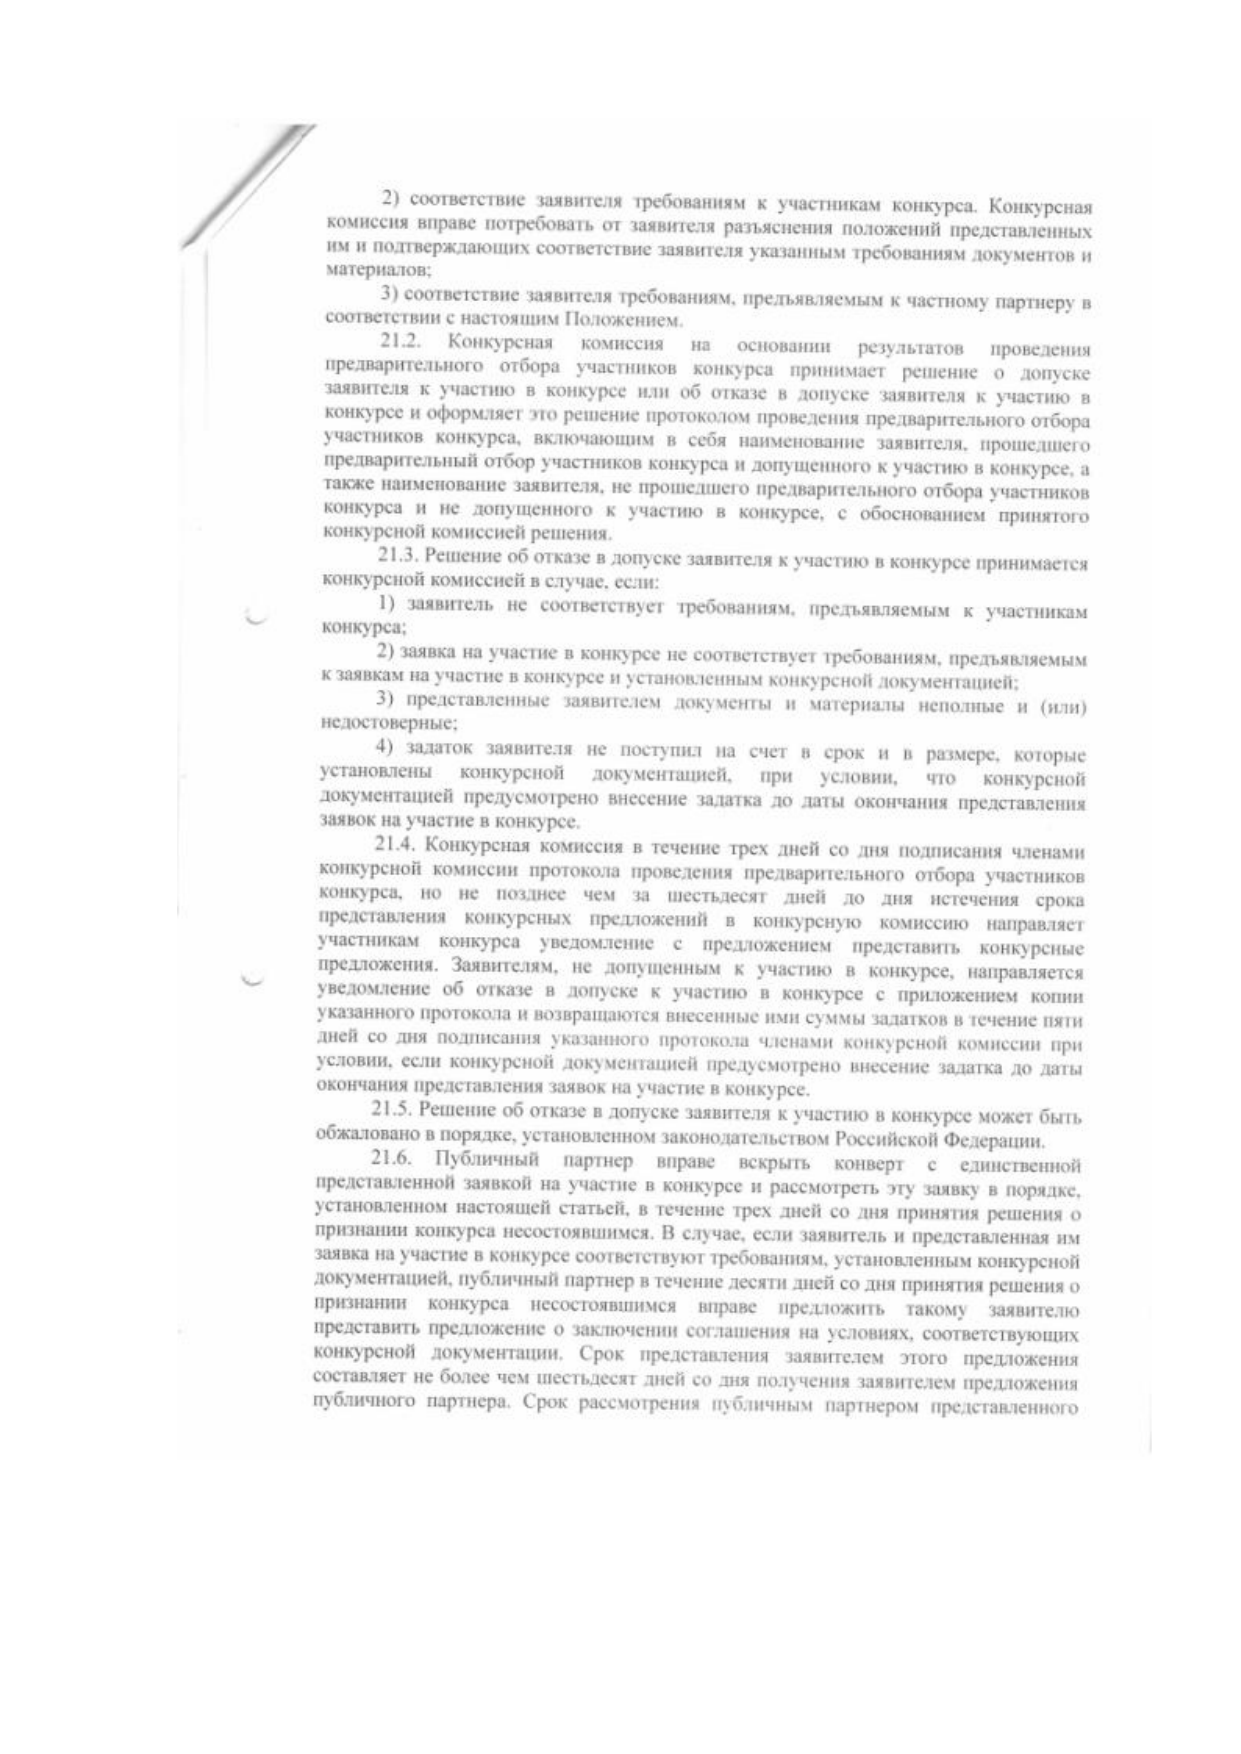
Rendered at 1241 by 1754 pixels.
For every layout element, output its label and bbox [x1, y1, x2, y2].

picture [177, 118, 1152, 1460]
